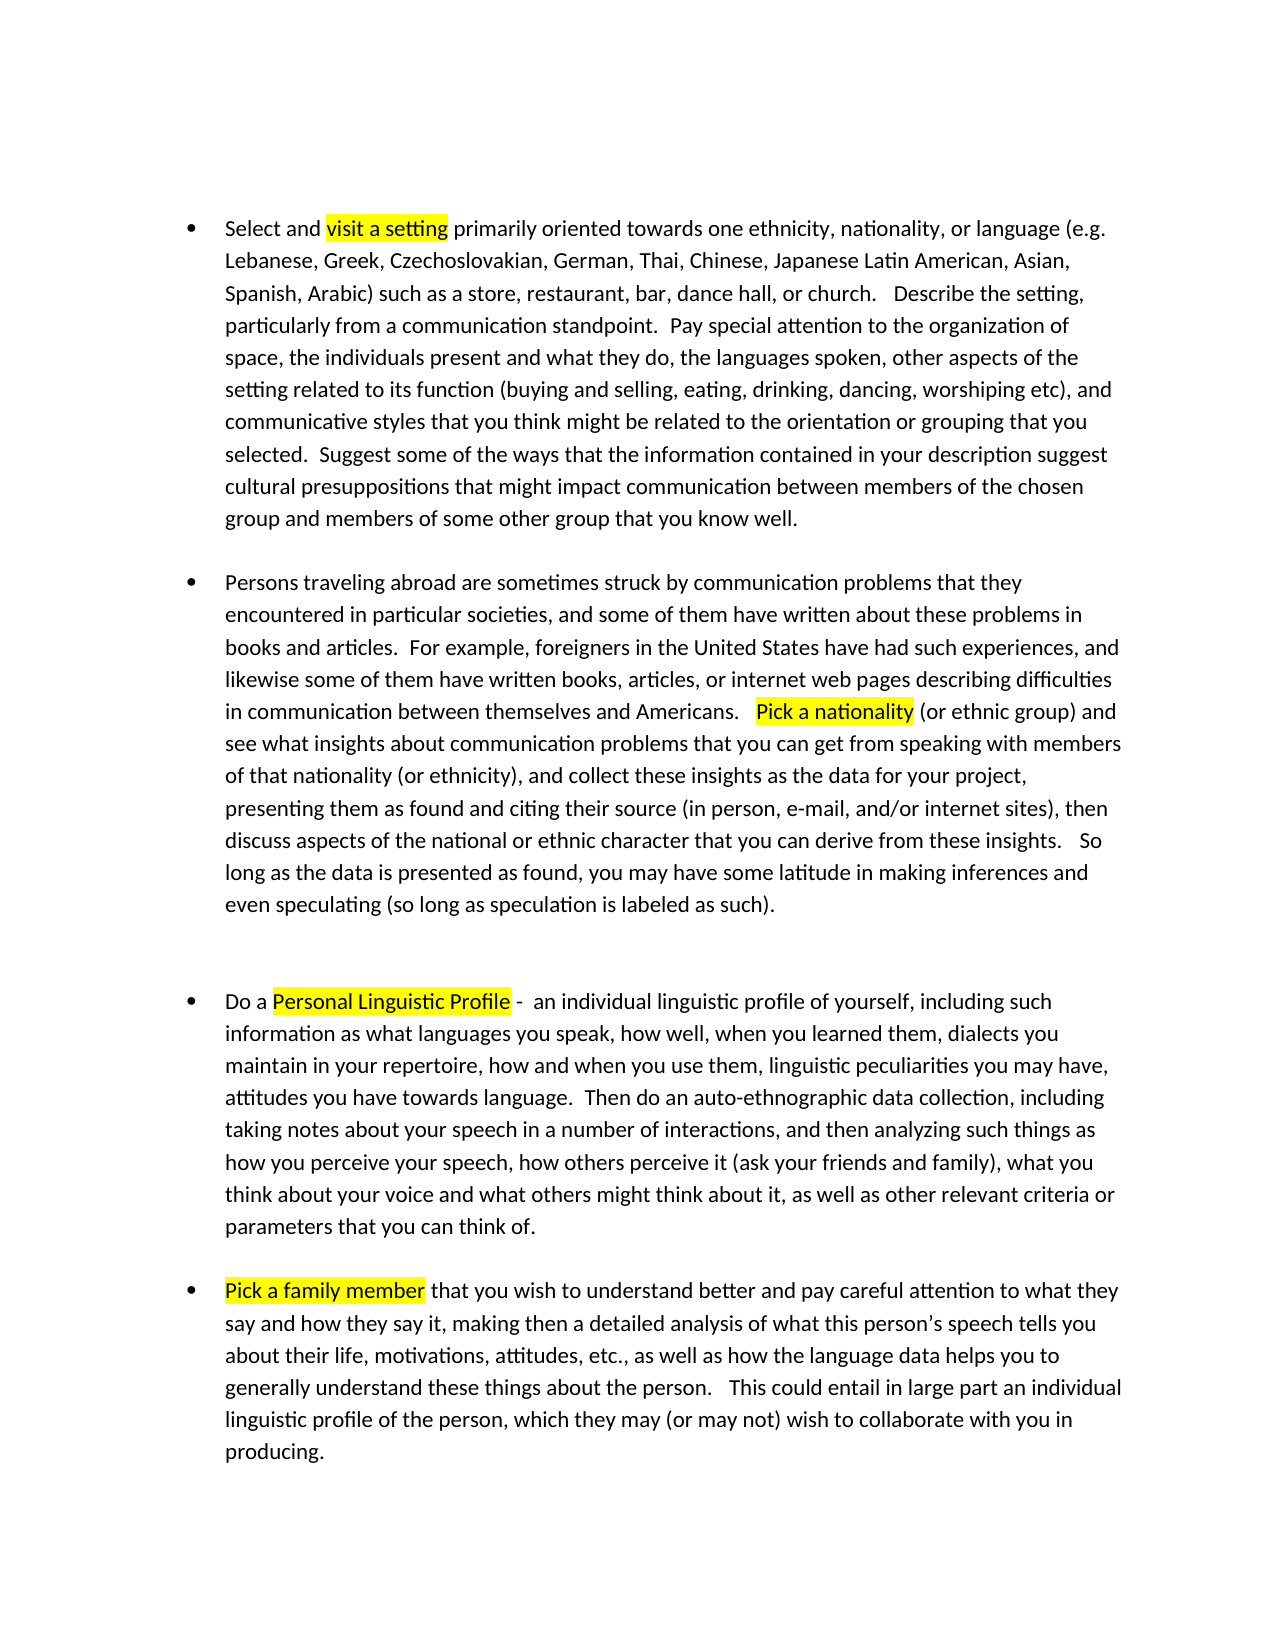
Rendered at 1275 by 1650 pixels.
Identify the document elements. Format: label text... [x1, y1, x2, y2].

list Persons traveling abroad are sometimes struck by communication problems that they encountered in particular societies, and some of them have written about these problems in books and articles. For example, foreigners in the United States have had such experiences, and likewise some of them have written books, articles, or internet web pages describing difficulties in communication between themselves and Americans. Pick a nationality (or ethnic group) and see what insights about communication problems that you can get from speaking with members of that nationality (or ethnicity), and collect these insights as the data for your project, presenting them as found and citing their source (in person, e-mail, and/or internet sites), then discuss aspects of the national or ethnic character that you can derive from these insights. So long as the data is presented as found, you may have some latitude in making inferences and even speculating (so long as speculation is labeled as such). [187, 568, 1125, 918]
list Pick a family member that you wish to understand better and pay careful attention to what they say and how they say it, making then a detailed analysis of what this person’s speech tells you about their life, motivations, attitudes, etc., as well as how the language data helps you to generally understand these things about the person. This could entail in large part an individual linguistic profile of the person, which they may (or may not) wish to collaborate with you in producing. [187, 1277, 1125, 1466]
list Do a Personal Linguistic Profile - an individual linguistic profile of yourself, including such information as what languages you speak, how well, when you learned them, dialects you maintain in your repertoire, how and when you use them, linguistic peculiarities you may have, attitudes you have towards language. Then do an auto-ethnographic data collection, including taking notes about your speech in a number of interactions, and then analyzing such things as how you perceive your speech, how others perceive it (ask your friends and family), what you think about your voice and what others might think about it, as well as other relevant criteria or parameters that you can think of. [187, 987, 1125, 1240]
list Select and visit a setting primarily oriented towards one ethnicity, nationality, or language (e.g. Lebanese, Greek, Czechoslovakian, German, Thai, Chinese, Japanese Latin American, Asian, Spanish, Arabic) such as a store, restaurant, bar, dance hall, or church. Describe the setting, particularly from a communication standpoint. Pay special attention to the organization of space, the individuals present and what they do, the languages spoken, other aspects of the setting related to its function (buying and selling, eating, drinking, dancing, worshiping etc), and communicative styles that you think might be related to the orientation or grouping that you selected. Suggest some of the ways that the information contained in your description suggest cultural presuppositions that might impact communication between members of the chosen group and members of some other group that you know well. [187, 214, 1125, 532]
